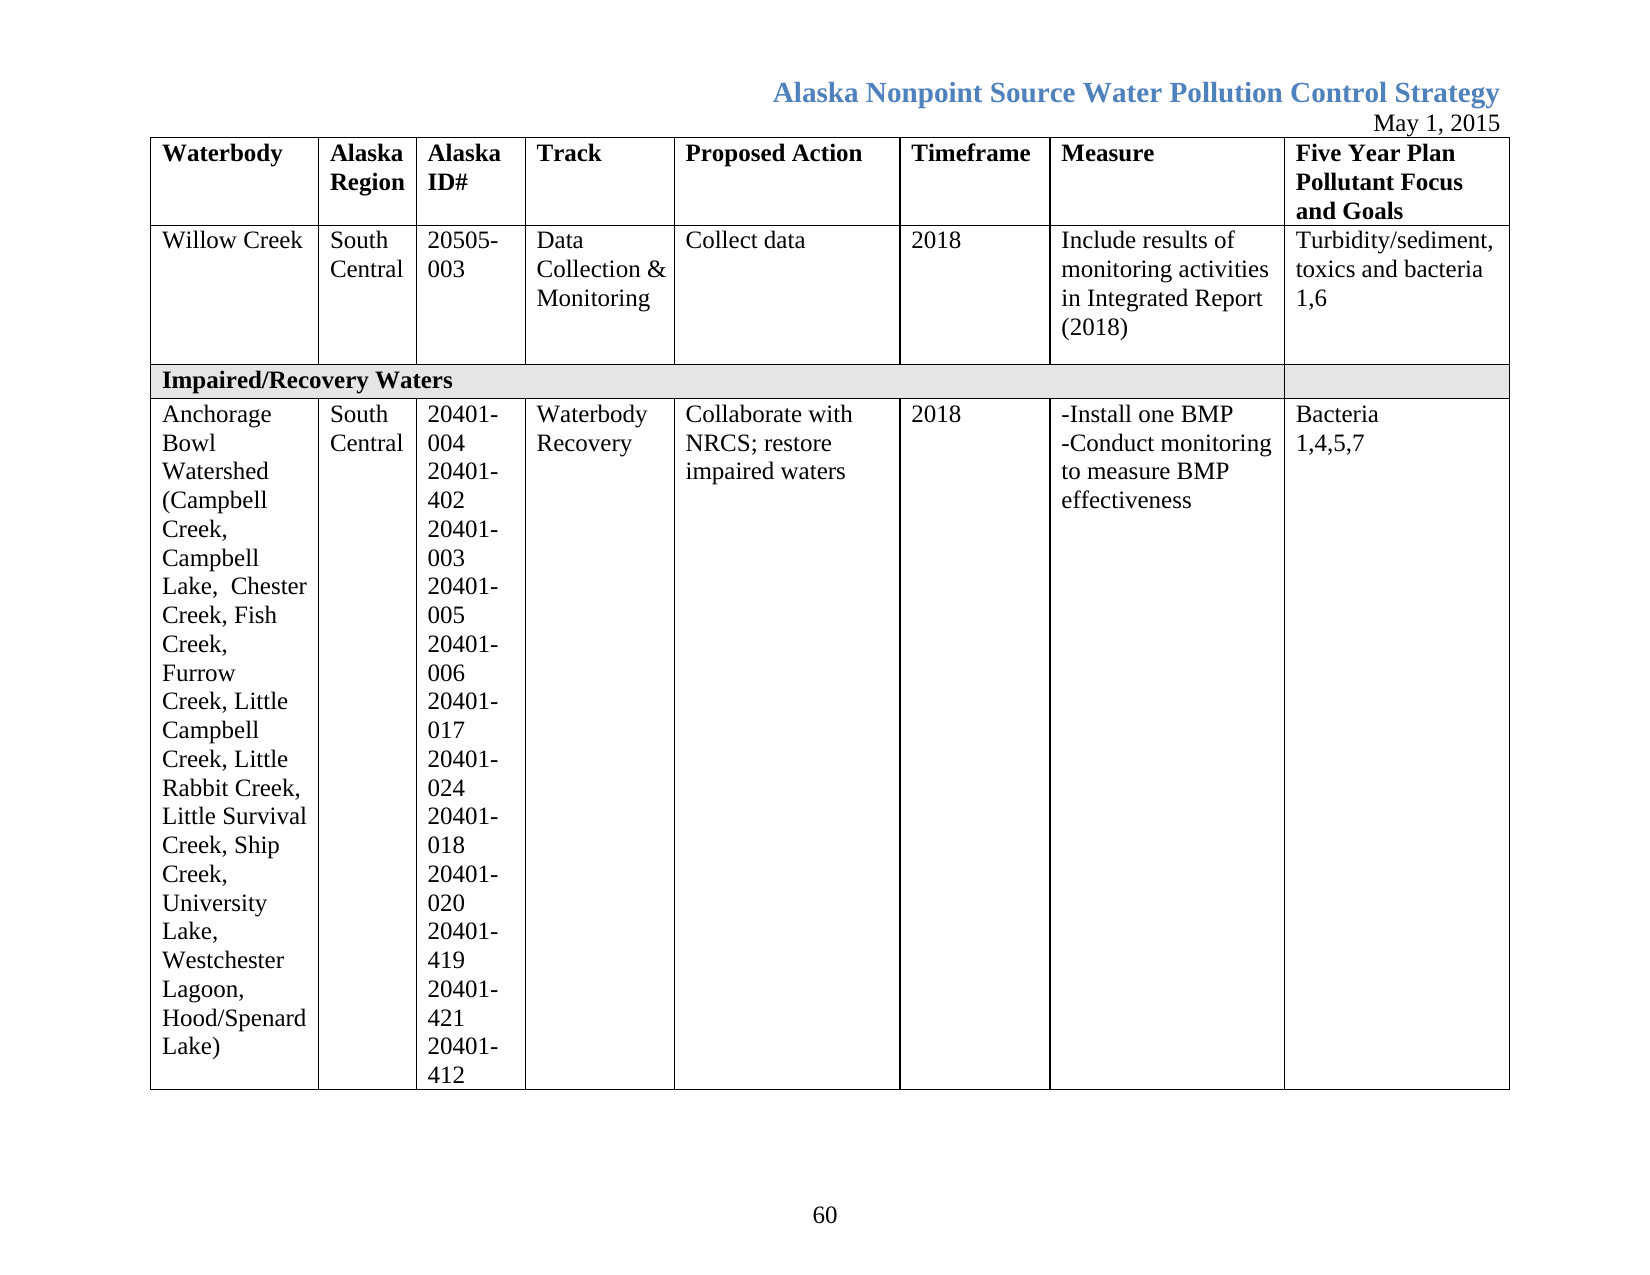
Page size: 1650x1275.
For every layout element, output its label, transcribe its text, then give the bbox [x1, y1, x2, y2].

table_cell Include results of monitoring activities in Integrated Report (2018) [1051, 226, 1284, 364]
table_header Alaska ID# [417, 138, 525, 224]
table_cell Turbidity/sediment, toxics and bacteria 1,6 [1285, 226, 1509, 364]
table_cell 20401-004 20401-402 20401-003 20401-005 20401-006 20401-017 20401-024 20401-018 20401-020 20401-419 20401-421 20401-412 [417, 399, 525, 1089]
table_header Proposed Action [675, 138, 899, 224]
table_cell South Central [319, 226, 416, 364]
table_cell 2018 [901, 226, 1049, 364]
table_header Five Year Plan Pollutant Focus and Goals [1285, 138, 1509, 224]
table_cell -Install one BMP -Conduct monitoring to measure BMP effectiveness [1051, 399, 1284, 1089]
table_cell Impaired/Recovery Waters [151, 365, 1284, 398]
table_cell Anchorage Bowl Watershed (Campbell Creek, Campbell Lake, Chester Creek, Fish Creek, Furrow Creek, Little Campbell Creek, Little Rabbit Creek, Little Survival Creek, Ship Creek, University Lake, Westchester Lagoon, Hood/Spenard Lake) [151, 399, 318, 1089]
table_cell [1285, 365, 1509, 398]
table_cell Waterbody Recovery [526, 399, 674, 1089]
table_header Track [526, 138, 674, 224]
table_cell 2018 [901, 399, 1049, 1089]
table_header Timeframe [901, 138, 1049, 224]
table_cell Data Collection & Monitoring [526, 226, 674, 364]
table_cell Collect data [675, 226, 899, 364]
table_cell South Central [319, 399, 416, 1089]
table_header Measure [1051, 138, 1284, 224]
table_cell Willow Creek [151, 226, 318, 364]
table_cell Collaborate with NRCS; restore impaired waters [675, 399, 899, 1089]
table_cell Bacteria 1,4,5,7 [1285, 399, 1509, 1089]
table_cell 20505-003 [417, 226, 525, 364]
table_header Waterbody [151, 138, 318, 224]
table_header Alaska Region [319, 138, 416, 224]
